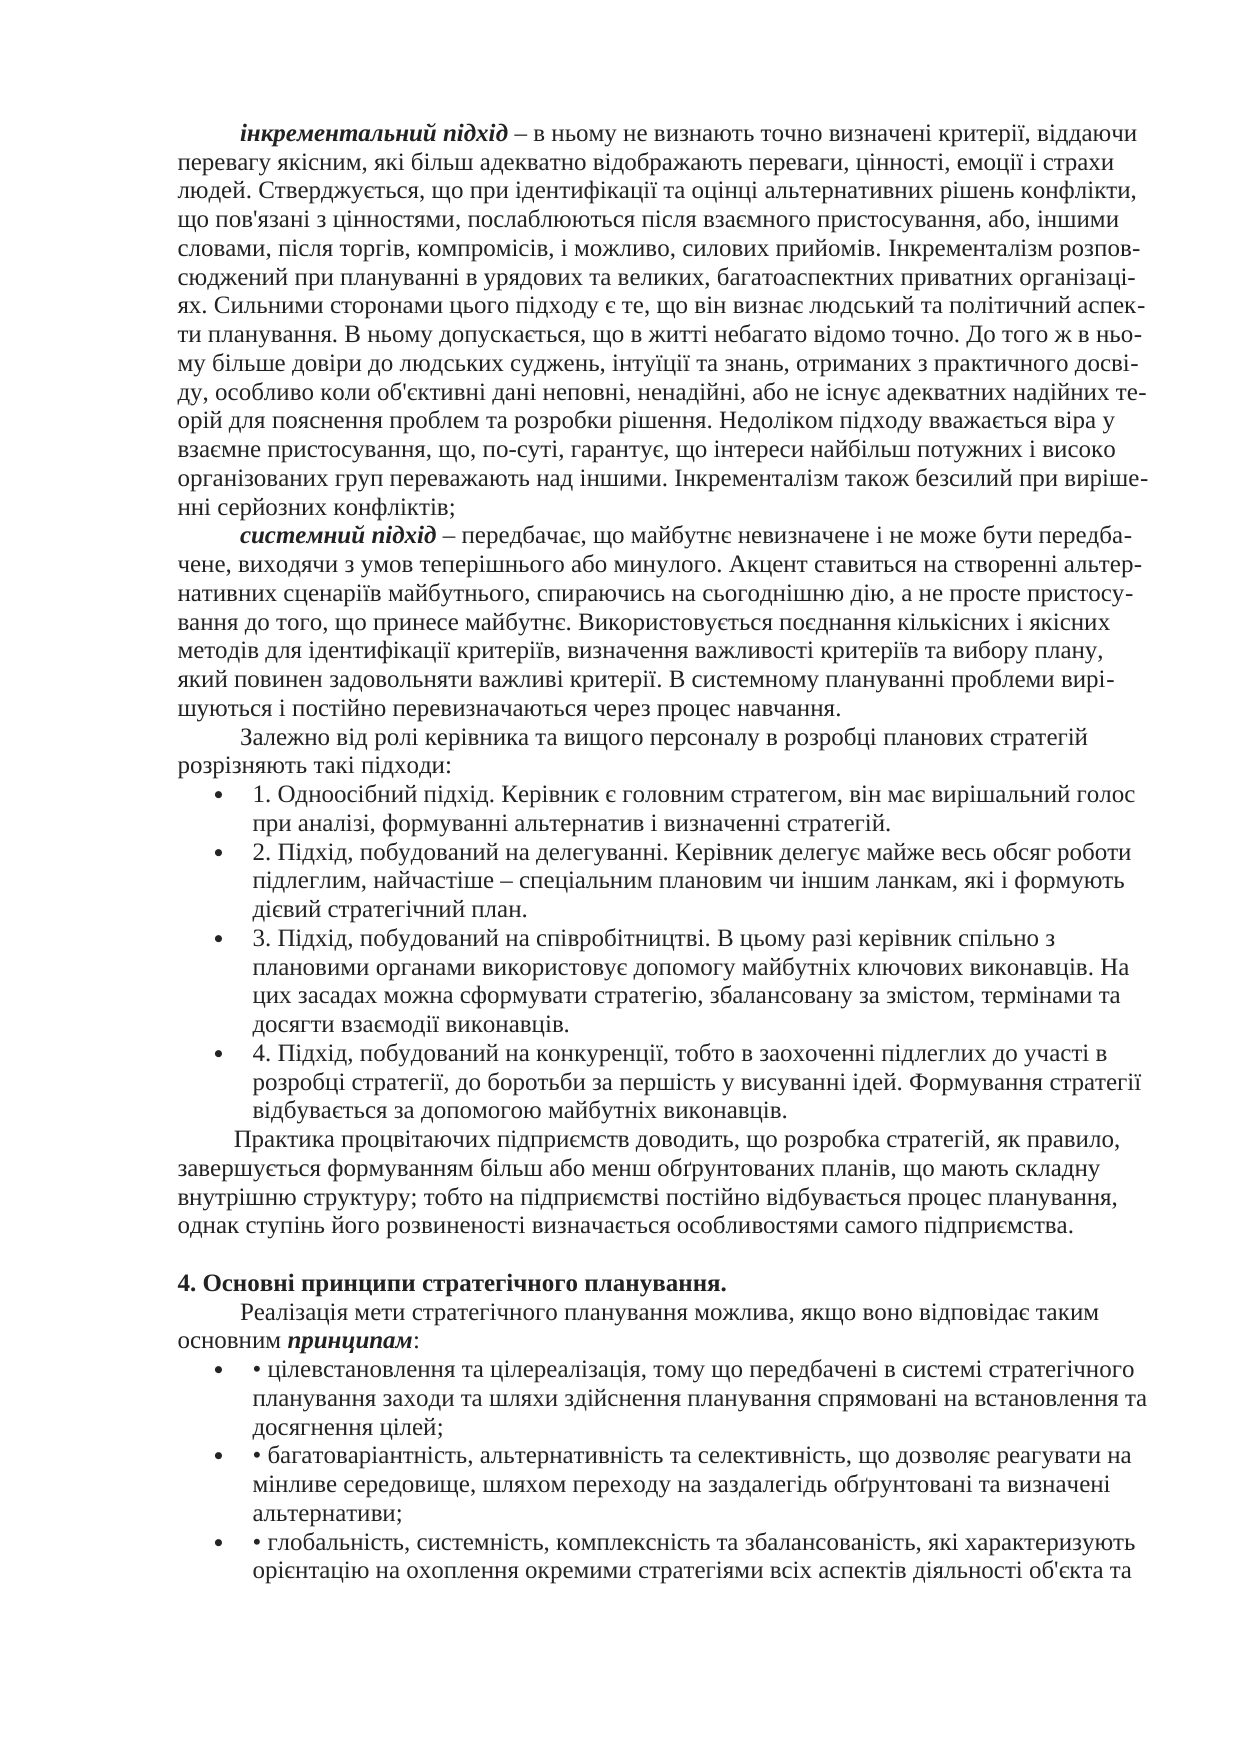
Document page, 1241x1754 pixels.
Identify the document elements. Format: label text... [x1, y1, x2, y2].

list 3. Підхід, побудований на співробітництві. В цьому разі керівник спільно з плановими органами використовує допомогу майбутніх ключових виконавців. На цих засадах можна сформувати стратегію, збалансовану за змістом, термінами та досягти взаємодії виконавців. [215, 923, 1152, 1038]
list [215, 1527, 1152, 1584]
text 4. Основні принципи стратегічного планування. [177, 1268, 1152, 1297]
list • багатоваріантність, альтернативність та селективність, що дозволяє реагувати на мінливе середовище, шляхом переходу на заздалегідь обґрунтовані та визначені альтернативи; [215, 1441, 1152, 1527]
list • цілевстановлення та цілереалізація, тому що передбачені в системі стратегічного планування заходи та шляхи здійснення планування спрямовані на встановлення та досягнення цілей; [215, 1354, 1152, 1441]
list 1. Одноосібний підхід. Керівник є головним стратегом, він має вирішальний голос при аналізі, формуванні альтернатив і визначенні стратегій. [215, 779, 1152, 837]
text Залежно від ролі керівника та вищого персоналу в розробці планових стратегій розрізняють такі підходи: [177, 722, 1152, 779]
text Реалізація мети стратегічного планування можлива, якщо воно відповідає таким основним принципам: [177, 1297, 1152, 1354]
list 2. Підхід, побудований на делегуванні. Керівник делегує майже весь обсяг роботи підлеглим, найчастіше – спеціальним плановим чи іншим ланкам, які і формують дієвий стратегічний план. [215, 837, 1152, 923]
list 4. Підхід, побудований на конкуренції, тобто в заохоченні підлеглих до участі в розробці стратегії, до боротьби за першість у висуванні ідей. Формування стратегії відбувається за допомогою майбутніх виконавців. [215, 1038, 1152, 1124]
text Практика процвітаючих підприємств доводить, що розробка стратегій, як правило, завершується формуванням більш або менш обґрунтованих планів, що мають складну внутрішню структуру; тобто на підприємстві постійно відбувається процес планування, однак ступінь його розвиненості визначається особливостями самого підприємства. [177, 1124, 1152, 1239]
text системний підхід – передбачає, що майбутнє невизначене і не може бути передба-чене, виходячи з умов теперішнього або минулого. Акцент ставиться на створенні альтер-нативних сценаріїв майбутнього, спираючись на сьогоднішню дію, а не просте пристосу-вання до того, що принесе майбутнє. Використовується поєднання кількісних і якісних методів для ідентифікації критеріїв, визначення важливості критеріїв та вибору плану, який повинен задовольняти важливі критерії. В системному плануванні проблеми вирі-шуються і постійно перевизначаються через процес навчання. [177, 521, 1152, 722]
text інкрементальний підхід – в ньому не визнають точно визначені критерії, віддаючи перевагу якісним, які більш адекватно відображають переваги, цінності, емоції і страхи людей. Стверджується, що при ідентифікації та оцінці альтернативних рішень конфлікти, що пов'язані з цінностями, послаблюються після взаємного пристосування, або, іншими словами, після торгів, компромісів, і можливо, силових прийомів. Інкременталізм розпов-сюджений при плануванні в урядових та великих, багатоаспектних приватних організаці-ях. Сильними сторонами цього підходу є те, що він визнає людський та політичний аспек-ти планування. В ньому допускається, що в житті небагато відомо точно. До того ж в ньо-му більше довіри до людських суджень, інтуїції та знань, отриманих з практичного досві-ду, особливо коли об'єктивні дані неповні, ненадійні, або не існує адекватних надійних те-орій для пояснення проблем та розробки рішення. Недоліком підходу вважається віра у взаємне пристосування, що, по-суті, гарантує, що інтереси найбільш потужних і високо організованих груп переважають над іншими. Інкременталізм також безсилий при виріше-нні серйозних конфліктів; [177, 118, 1152, 521]
